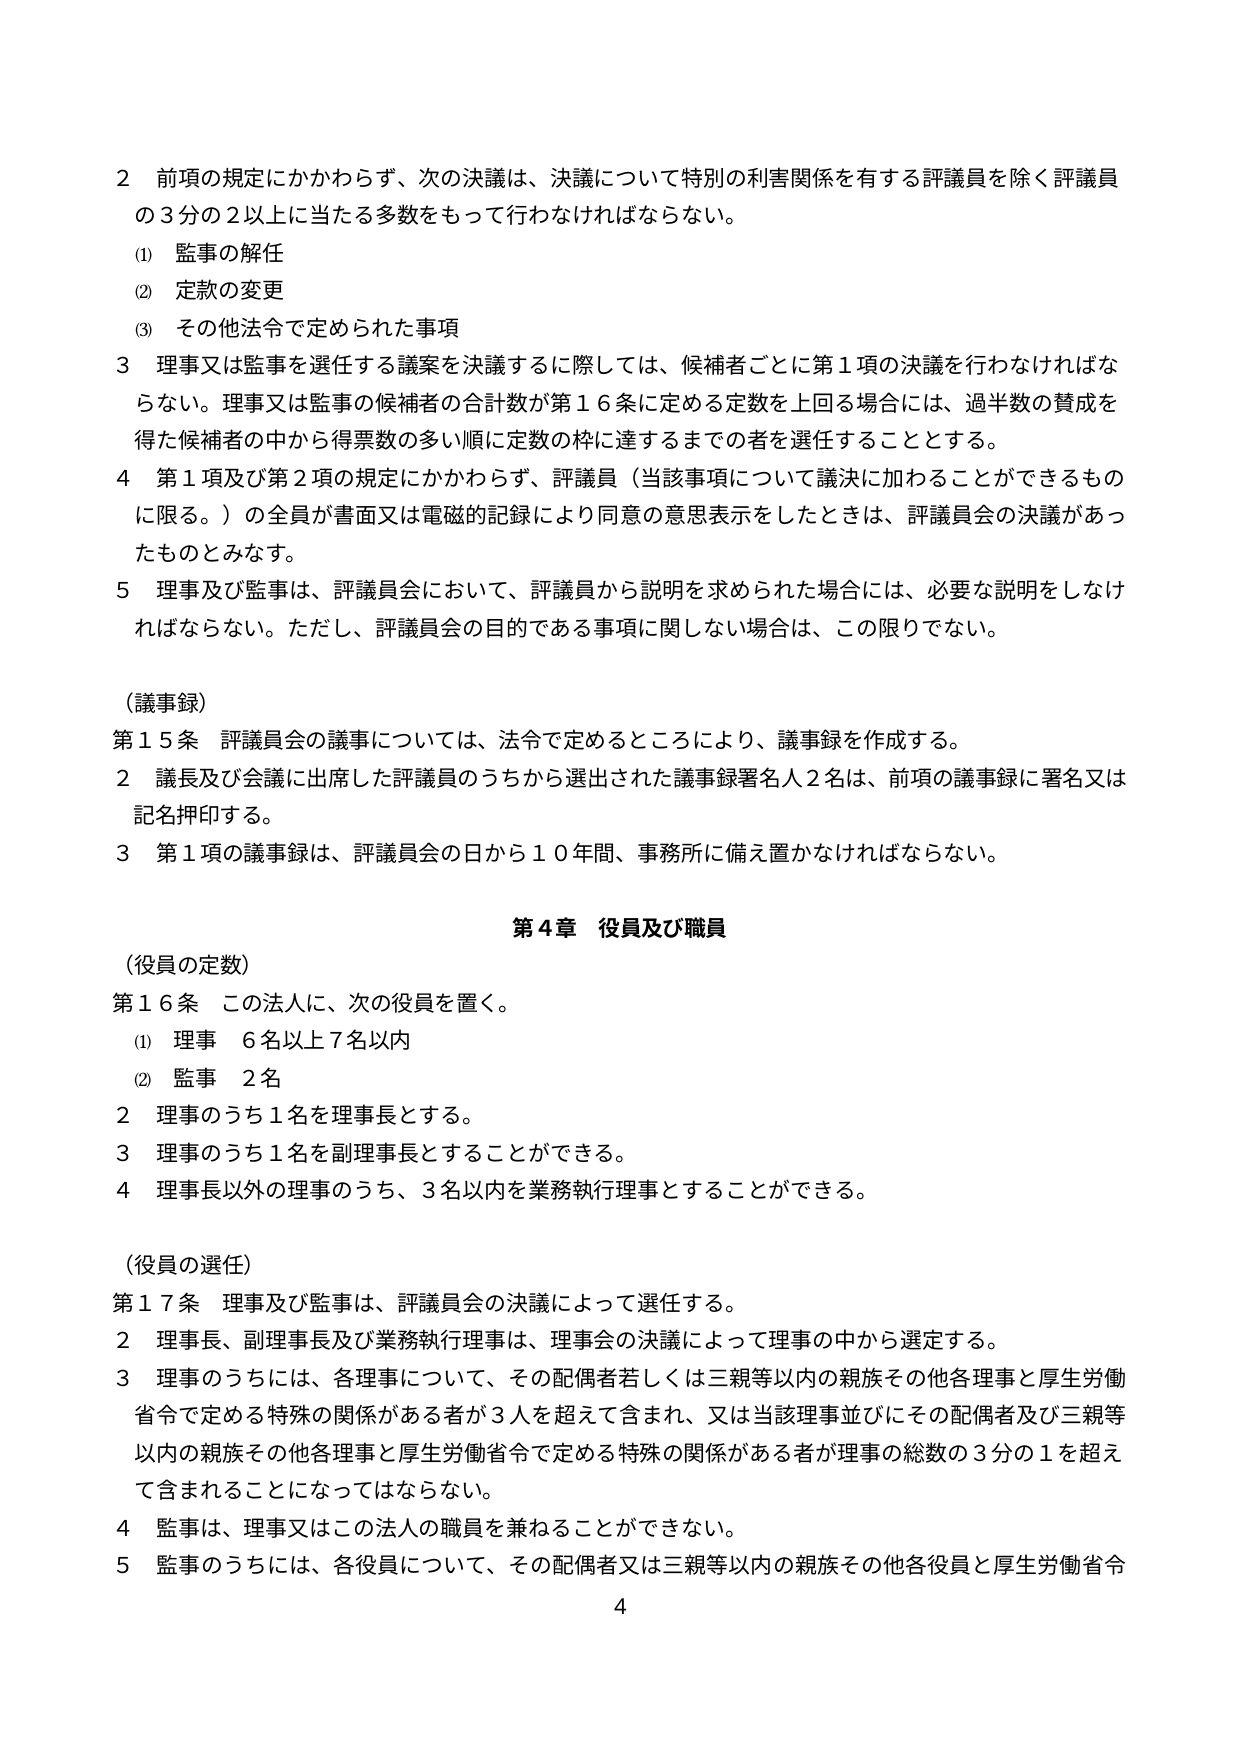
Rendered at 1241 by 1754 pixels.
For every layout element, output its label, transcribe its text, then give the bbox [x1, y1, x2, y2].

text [112, 1546, 1128, 1583]
text ２ 理事長、副理事長及び業務執行理事は、理事会の決議によって理事の中から選定する。 [112, 1321, 1128, 1358]
text ２ 議長及び会議に出席した評議員のうちから選出された議事録署名人２名は、前項の議事録に署名又は記名押印する。 [112, 758, 1128, 833]
text （議事録） [112, 683, 1128, 721]
text （役員の選任） [112, 1246, 1128, 1283]
text ３ 第１項の議事録は、評議員会の日から１０年間、事務所に備え置かなければならない。 [112, 833, 1128, 871]
text 第１５条 評議員会の議事については、法令で定めるところにより、議事録を作成する。 [112, 721, 1128, 758]
text ４ 理事長以外の理事のうち、３名以内を業務執行理事とすることができる。 [112, 1171, 1128, 1208]
text ３ 理事のうち１名を副理事長とすることができる。 [112, 1133, 1128, 1171]
text ⑴ 理事 ６名以上７名以内 [112, 1021, 1128, 1058]
text 第１７条 理事及び監事は、評議員会の決議によって選任する。 [112, 1283, 1128, 1321]
text ⑵ 監事 ２名 [112, 1058, 1128, 1096]
text （役員の定数） [112, 946, 1128, 983]
text 第４章 役員及び職員 [112, 908, 1128, 946]
text ４ 監事は、理事又はこの法人の職員を兼ねることができない。 [112, 1508, 1128, 1546]
text ２ 前項の規定にかかわらず、次の決議は、決議について特別の利害関係を有する評議員を除く評議員の３分の２以上に当たる多数をもって行わなければならない。 [112, 158, 1128, 233]
text ５ 理事及び監事は、評議員会において、評議員から説明を求められた場合には、必要な説明をしなければならない。ただし、評議員会の目的である事項に関しない場合は、この限りでない。 [112, 571, 1128, 646]
text ⑶ その他法令で定められた事項 [112, 308, 1128, 346]
text ３ 理事又は監事を選任する議案を決議するに際しては、候補者ごとに第１項の決議を行わなければならない。理事又は監事の候補者の合計数が第１６条に定める定数を上回る場合には、過半数の賛成を得た候補者の中から得票数の多い順に定数の枠に達するまでの者を選任することとする。 [112, 346, 1128, 458]
text ２ 理事のうち１名を理事長とする。 [112, 1096, 1128, 1133]
text 第１６条 この法人に、次の役員を置く。 [112, 983, 1128, 1021]
text ４ 第１項及び第２項の規定にかかわらず、評議員（当該事項について議決に加わることができるものに限る。）の全員が書面又は電磁的記録により同意の意思表示をしたときは、評議員会の決議があったものとみなす。 [112, 458, 1128, 571]
text ⑵ 定款の変更 [112, 271, 1128, 308]
text ⑴ 監事の解任 [112, 233, 1128, 271]
text ３ 理事のうちには、各理事について、その配偶者若しくは三親等以内の親族その他各理事と厚生労働省令で定める特殊の関係がある者が３人を超えて含まれ、又は当該理事並びにその配偶者及び三親等以内の親族その他各理事と厚生労働省令で定める特殊の関係がある者が理事の総数の３分の１を超えて含まれることになってはならない。 [112, 1358, 1128, 1508]
